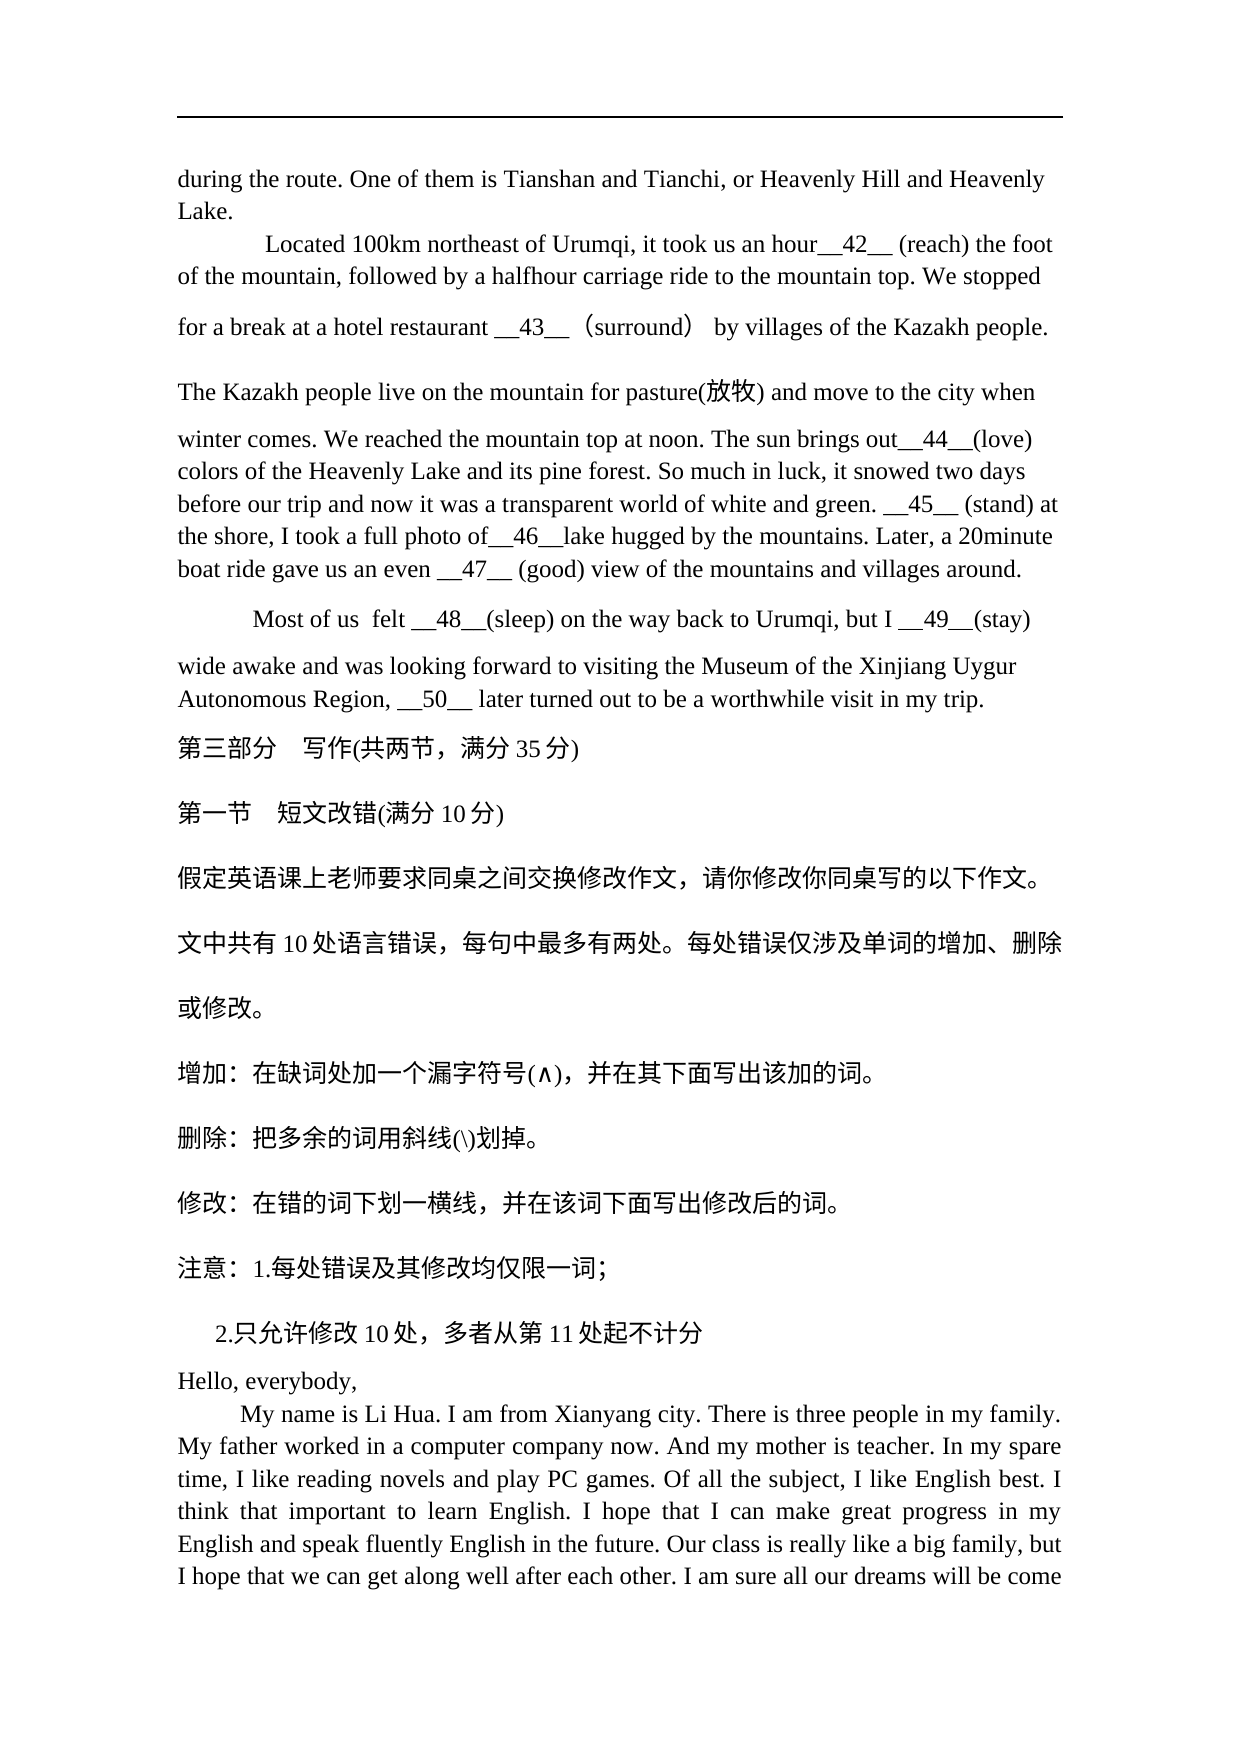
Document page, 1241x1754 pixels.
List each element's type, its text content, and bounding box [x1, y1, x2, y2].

text Hello, everybody, [177, 1364, 1063, 1397]
text 增加：在缺词处加一个漏字符号(∧)，并在其下面写出该加的词。 [177, 1039, 1063, 1104]
text 第一节 短文改错(满分10分) [177, 779, 1063, 844]
text 2.只允许修改10处，多者从第11处起不计分 [177, 1299, 1063, 1364]
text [177, 1397, 1063, 1592]
text 删除：把多余的词用斜线(\)划掉。 [177, 1104, 1063, 1169]
text 注意：1.每处错误及其修改均仅限一词； [177, 1234, 1063, 1299]
text 第三部分 写作(共两节，满分35分) [177, 714, 1063, 779]
text Most of us felt __48__(sleep) on the way back to Urumqi, but I ＿49＿(stay) wide awake and was looking forward to visiting the Museum of the Xinjiang Uygur Autonomous Region, __50__ later turned out to be a worthwhile visit in my trip. [177, 584, 1063, 714]
text 假定英语课上老师要求同桌之间交换修改作文，请你修改你同桌写的以下作文。文中共有10处语言错误，每句中最多有两处。每处错误仅涉及单词的增加、删除或修改。 [177, 844, 1063, 1039]
text 修改：在错的词下划一横线，并在该词下面写出修改后的词。 [177, 1169, 1063, 1234]
text Located 100km northeast of Urumqi, it took us an hour__42__ (reach) the foot of the mountain, followed by a half­hour carriage ride to the mountain top. We stopped for a break at a hotel restaurant __43__（surround） by villages of the Kazakh people. The Kazakh people live on the mountain for pasture(放牧) and move to the city when winter comes. We reached the mountain top at noon. The sun brings out__44__(love) colors of the Heavenly Lake and its pine forest. So much in luck, it snowed two days before our trip and now it was a transparent world of white and green. __45__ (stand) at the shore, I took a full photo of__46__lake hugged by the mountains. Later, a 20­minute boat ride gave us an even __47__ (good) view of the mountains and villages around. [177, 227, 1063, 584]
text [177, 162, 1063, 227]
